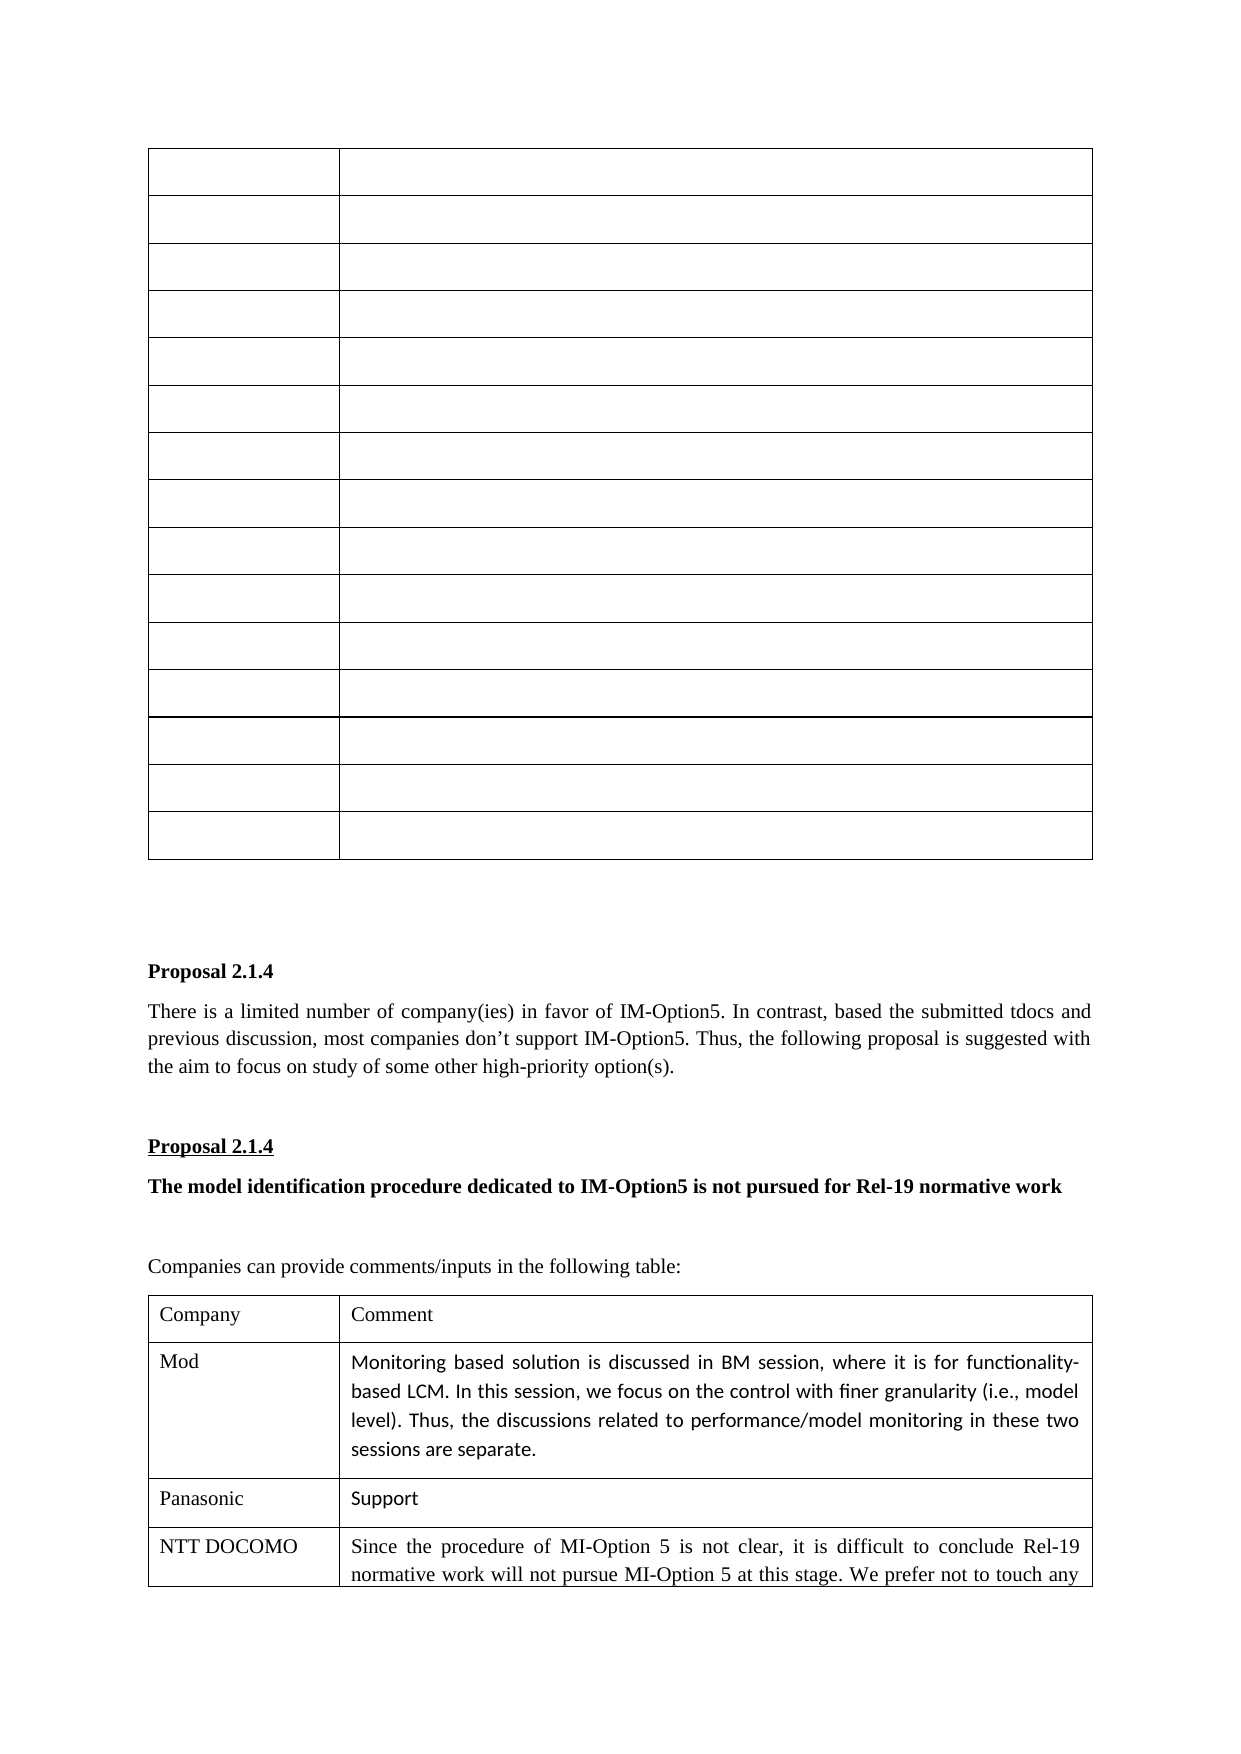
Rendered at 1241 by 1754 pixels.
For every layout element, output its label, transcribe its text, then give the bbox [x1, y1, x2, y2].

table_cell NTT DOCOMO [149, 1528, 339, 1586]
table_cell Mod [149, 1343, 339, 1478]
table_cell [149, 244, 339, 290]
table_cell [149, 386, 339, 432]
table_cell [149, 196, 339, 242]
text There is a limited number of company(ies) in favor of IM-Option5. In contrast, based the submitted tdocs and previous discussion, most companies don’t support IM-Option5. Thus, the following proposal is suggested with the aim to focus on study of some other high-priority option(s). [148, 999, 1093, 1078]
table_cell [340, 480, 1092, 527]
table_cell [149, 670, 339, 716]
table_cell [149, 480, 339, 527]
table_cell [149, 812, 339, 858]
table_cell Monitoring based solution is discussed in BM session, where it is for functionality-based LCM. In this session, we focus on the control with finer granularity (i.e., model level). Thus, the discussions related to performance/model monitoring in these two sessions are separate. [340, 1343, 1092, 1478]
table_header Company [149, 1296, 339, 1342]
table_cell [340, 528, 1092, 574]
table_cell [149, 528, 339, 574]
table_cell [340, 670, 1092, 716]
table_cell [340, 386, 1092, 432]
table_cell [340, 149, 1092, 195]
table_cell [340, 291, 1092, 337]
table_cell [340, 196, 1092, 242]
table_cell [340, 765, 1092, 811]
subtitle Proposal 2.1.4 [148, 958, 1093, 983]
table_cell [340, 718, 1092, 764]
table_cell [149, 433, 339, 479]
table_cell [149, 338, 339, 384]
table_cell [340, 244, 1092, 290]
table_cell Support [340, 1479, 1092, 1527]
table_cell [340, 338, 1092, 384]
table_cell [149, 291, 339, 337]
table_cell [340, 812, 1092, 858]
table_cell [340, 575, 1092, 622]
text Proposal 2.1.4 [148, 1134, 1093, 1158]
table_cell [340, 1528, 1092, 1586]
text Companies can provide comments/inputs in the following table: [148, 1254, 1093, 1278]
table_cell [149, 765, 339, 811]
table_cell [340, 623, 1092, 669]
table_cell [340, 433, 1092, 479]
text The model identification procedure dedicated to IM-Option5 is not pursued for Rel-19 normative work [148, 1174, 1093, 1198]
table_header Comment [340, 1296, 1092, 1342]
table_cell [149, 149, 339, 195]
table_cell [149, 575, 339, 622]
table_cell Panasonic [149, 1479, 339, 1527]
table_cell [149, 718, 339, 764]
table_cell [149, 623, 339, 669]
